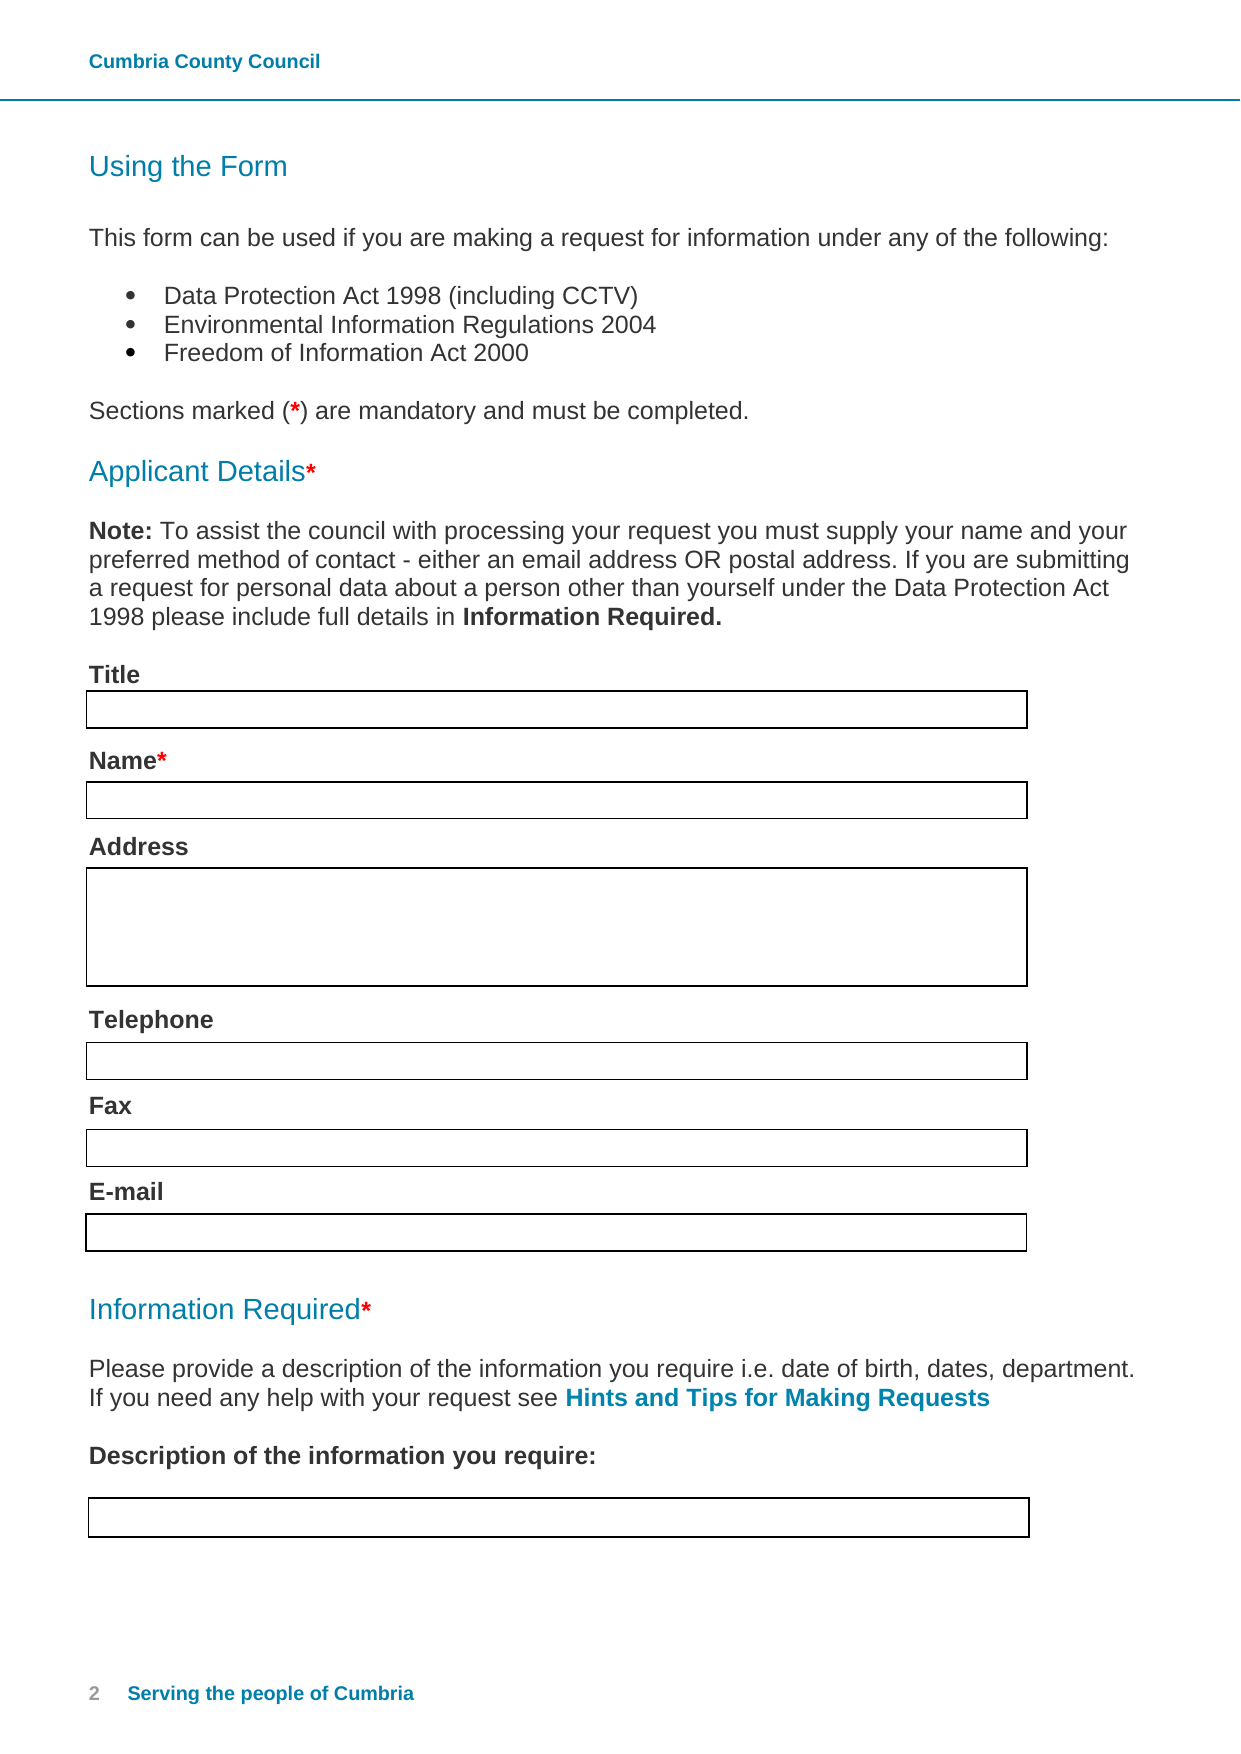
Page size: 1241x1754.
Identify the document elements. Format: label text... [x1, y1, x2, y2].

subtitle Using the Form [89, 149, 1152, 183]
text Please provide a description of the information you require i.e. date of birth, dates, department. If you need any help with your request see Hints and Tips for Making Requests [89, 1354, 1152, 1412]
list Environmental Information Regulations 2004 [126, 309, 1152, 338]
text Address [89, 832, 1152, 861]
text Description of the information you require: [89, 1441, 1152, 1469]
text E-mail [89, 1177, 1152, 1206]
text Information Required* [89, 1292, 1152, 1326]
text Applicant Details* [89, 453, 1152, 487]
list Data Protection Act 1998 (including CCTV) [126, 281, 1152, 309]
text Note: To assist the council with processing your request you must supply your name and your preferred method of contact - either an email address OR postal address. If you are submitting a request for personal data about a person other than yourself under the Data Protection Act 1998 please include full details in Information Required. [89, 516, 1152, 631]
text Fax [89, 1091, 1152, 1119]
text Telephone [89, 1004, 1152, 1033]
list Freedom of Information Act 2000 [126, 338, 1152, 367]
text Name* [89, 746, 1152, 774]
text This form can be used if you are making a request for information under any of the following: [89, 223, 1152, 252]
text Sections marked (*) are mandatory and must be completed. [89, 396, 1152, 425]
text Title [89, 659, 1152, 688]
